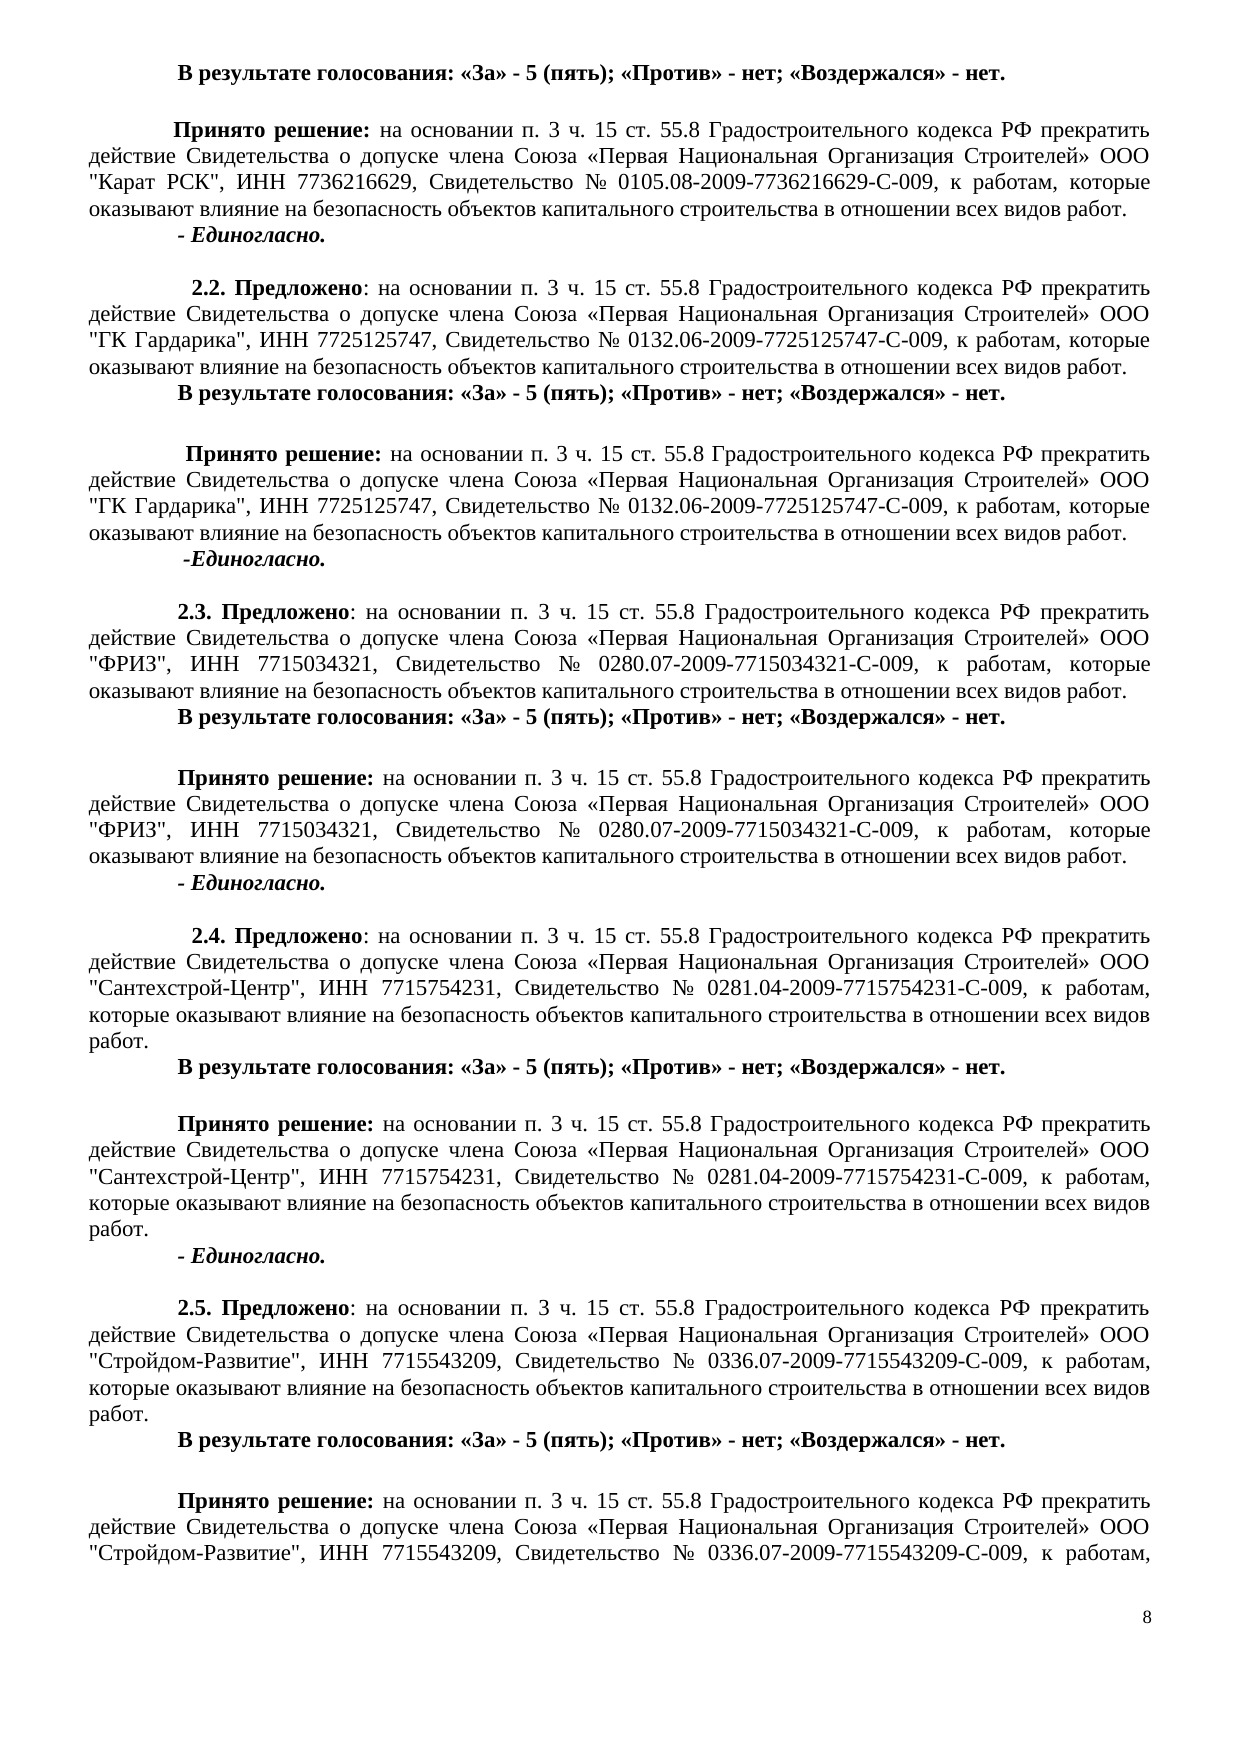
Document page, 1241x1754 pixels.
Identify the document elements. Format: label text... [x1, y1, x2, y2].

list Принято решение: на основании п. 3 ч. 15 ст. 55.8 Градостроительного кодекса РФ прекратить действие Свидетельства о допуске члена Союза «Первая Национальная Организация Строителей» ООО "ФРИЗ", ИНН 7715034321, Свидетельство № 0280.07-2009-7715034321-C-009, к работам, которые оказывают влияние на безопасность объектов капитального строительства в отношении всех видов работ. [88, 763, 1152, 869]
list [88, 1487, 1152, 1566]
list - Единогласно. [88, 221, 1152, 247]
list 2.3. Предложено: на основании п. 3 ч. 15 ст. 55.8 Градостроительного кодекса РФ прекратить действие Свидетельства о допуске члена Союза «Первая Национальная Организация Строителей» ООО "ФРИЗ", ИНН 7715034321, Свидетельство № 0280.07-2009-7715034321-C-009, к работам, которые оказывают влияние на безопасность объектов капитального строительства в отношении всех видов работ. [88, 598, 1152, 703]
text - Единогласно. [88, 1242, 1152, 1268]
list Принято решение: на основании п. 3 ч. 15 ст. 55.8 Градостроительного кодекса РФ прекратить действие Свидетельства о допуске члена Союза «Первая Национальная Организация Строителей» ООО "ГК Гардарика", ИНН 7725125747, Свидетельство № 0132.06-2009-7725125747-C-009, к работам, которые оказывают влияние на безопасность объектов капитального строительства в отношении всех видов работ. [88, 439, 1152, 545]
list 2.5. Предложено: на основании п. 3 ч. 15 ст. 55.8 Градостроительного кодекса РФ прекратить действие Свидетельства о допуске члена Союза «Первая Национальная Организация Строителей» ООО "Стройдом-Развитие", ИНН 7715543209, Свидетельство № 0336.07-2009-7715543209-C-009, к работам, которые оказывают влияние на безопасность объектов капитального строительства в отношении всех видов работ. [88, 1294, 1152, 1426]
list Принято решение: на основании п. 3 ч. 15 ст. 55.8 Градостроительного кодекса РФ прекратить действие Свидетельства о допуске члена Союза «Первая Национальная Организация Строителей» ООО "Карат РСК", ИНН 7736216629, Свидетельство № 0105.08-2009-7736216629-C-009, к работам, которые оказывают влияние на безопасность объектов капитального строительства в отношении всех видов работ. [88, 116, 1152, 221]
list 2.4. Предложено: на основании п. 3 ч. 15 ст. 55.8 Градостроительного кодекса РФ прекратить действие Свидетельства о допуске члена Союза «Первая Национальная Организация Строителей» ООО "Сантехстрой-Центр", ИНН 7715754231, Свидетельство № 0281.04-2009-7715754231-C-009, к работам, которые оказывают влияние на безопасность объектов капитального строительства в отношении всех видов работ. [88, 922, 1152, 1053]
list Принято решение: на основании п. 3 ч. 15 ст. 55.8 Градостроительного кодекса РФ прекратить действие Свидетельства о допуске члена Союза «Первая Национальная Организация Строителей» ООО "Сантехстрой-Центр", ИНН 7715754231, Свидетельство № 0281.04-2009-7715754231-C-009, к работам, которые оказывают влияние на безопасность объектов капитального строительства в отношении всех видов работ. [88, 1110, 1152, 1242]
text В результате голосования: «За» - 5 (пять); «Против» - нет; «Воздержался» - нет. [88, 1426, 1154, 1453]
text В результате голосования: «За» - 5 (пять); «Против» - нет; «Воздержался» - нет. [88, 379, 1154, 406]
list -Единогласно. [88, 545, 1152, 571]
text В результате голосования: «За» - 5 (пять); «Против» - нет; «Воздержался» - нет. [88, 703, 1154, 729]
text В результате голосования: «За» - 5 (пять); «Против» - нет; «Воздержался» - нет. [88, 1053, 1154, 1080]
list 2.2. Предложено: на основании п. 3 ч. 15 ст. 55.8 Градостроительного кодекса РФ прекратить действие Свидетельства о допуске члена Союза «Первая Национальная Организация Строителей» ООО "ГК Гардарика", ИНН 7725125747, Свидетельство № 0132.06-2009-7725125747-C-009, к работам, которые оказывают влияние на безопасность объектов капитального строительства в отношении всех видов работ. [88, 274, 1152, 379]
list В результате голосования: «За» - 5 (пять); «Против» - нет; «Воздержался» - нет. [88, 59, 1152, 85]
list - Единогласно. [88, 869, 1152, 895]
